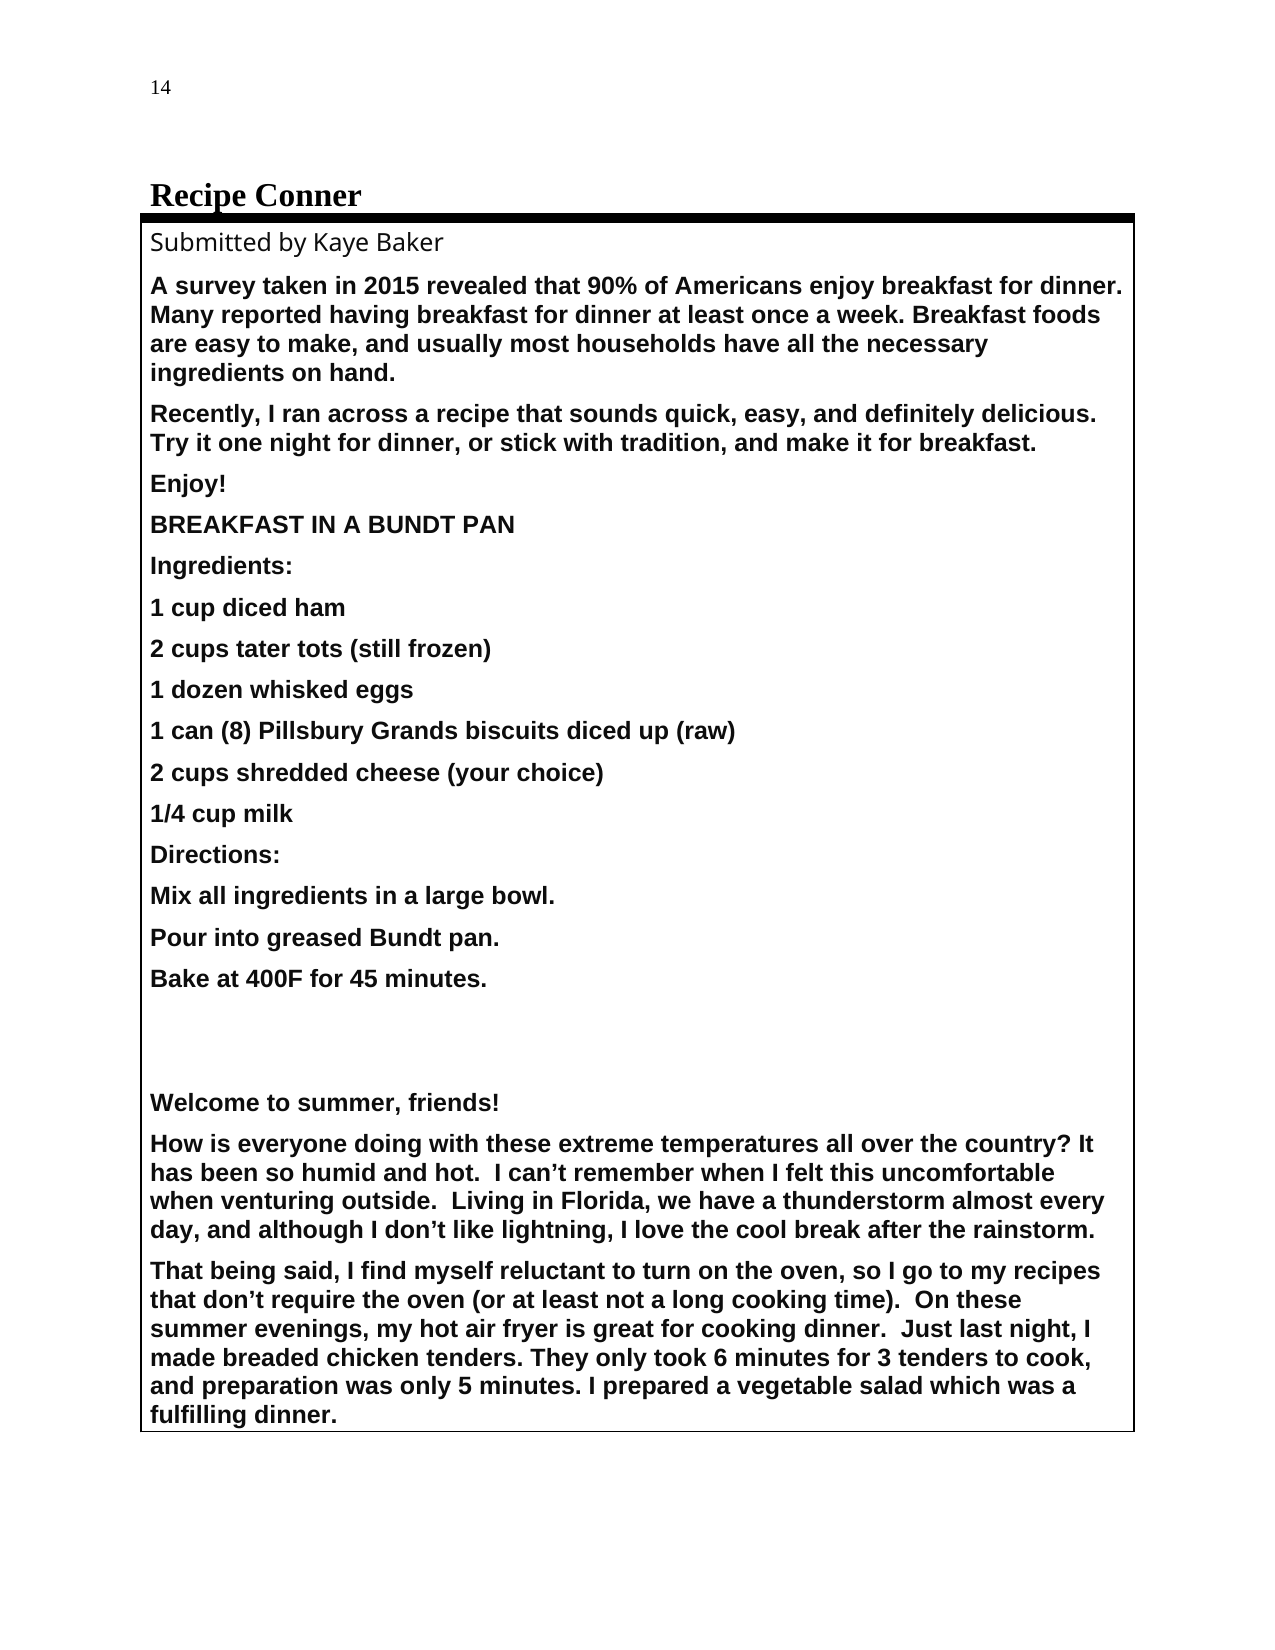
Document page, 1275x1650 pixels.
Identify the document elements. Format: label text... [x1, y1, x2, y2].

subtitle Recipe Conner [150, 175, 1125, 213]
text Ingredients: [142, 540, 1133, 580]
text 1 can (8) Pillsbury Grands biscuits diced up (raw) [142, 705, 1133, 745]
text How is everyone doing with these extreme temperatures all over the country? It has been so humid and hot. I can’t remember when I felt this uncomfortable when venturing outside. Living in Florida, we have a thunderstorm almost every day, and although I don’t like lightning, I love the cool break after the rainstorm. [142, 1117, 1133, 1244]
text Directions: [142, 829, 1133, 869]
text A survey taken in 2015 revealed that 90% of Americans enjoy breakfast for dinner. Many reported having breakfast for dinner at least once a week. Breakfast foods are easy to make, and usually most households have all the necessary ingredients on hand. [142, 260, 1133, 386]
text 2 cups shredded cheese (your choice) [142, 746, 1133, 786]
text Welcome to summer, friends! [142, 1076, 1133, 1116]
text Enjoy! [142, 457, 1133, 498]
text 1 cup diced ham [142, 581, 1133, 621]
text BREAKFAST IN A BUNDT PAN [142, 499, 1133, 539]
text 1 dozen whisked eggs [142, 664, 1133, 704]
text 1/4 cup milk [142, 787, 1133, 828]
text That being said, I find myself reluctant to turn on the oven, so I go to my recipes that don’t require the oven (or at least not a long cooking time). On these summer evenings, my hot air fryer is great for cooking dinner. Just last night, I made breaded chicken tenders. They only took 6 minutes for 3 tenders to cook, and preparation was only 5 minutes. I prepared a vegetable salad which was a fulfilling dinner. [142, 1245, 1133, 1431]
text Submitted by Kaye Baker [142, 223, 1133, 259]
text Pour into greased Bundt pan. [142, 911, 1133, 951]
text 2 cups tater tots (still frozen) [142, 622, 1133, 663]
text Recently, I ran across a recipe that sounds quick, easy, and definitely delicious. Try it one night for dinner, or stick with tradition, and make it for breakfast. [142, 387, 1133, 456]
text Mix all ingredients in a large bowl. [142, 870, 1133, 910]
text Bake at 400F for 45 minutes. [142, 952, 1133, 993]
